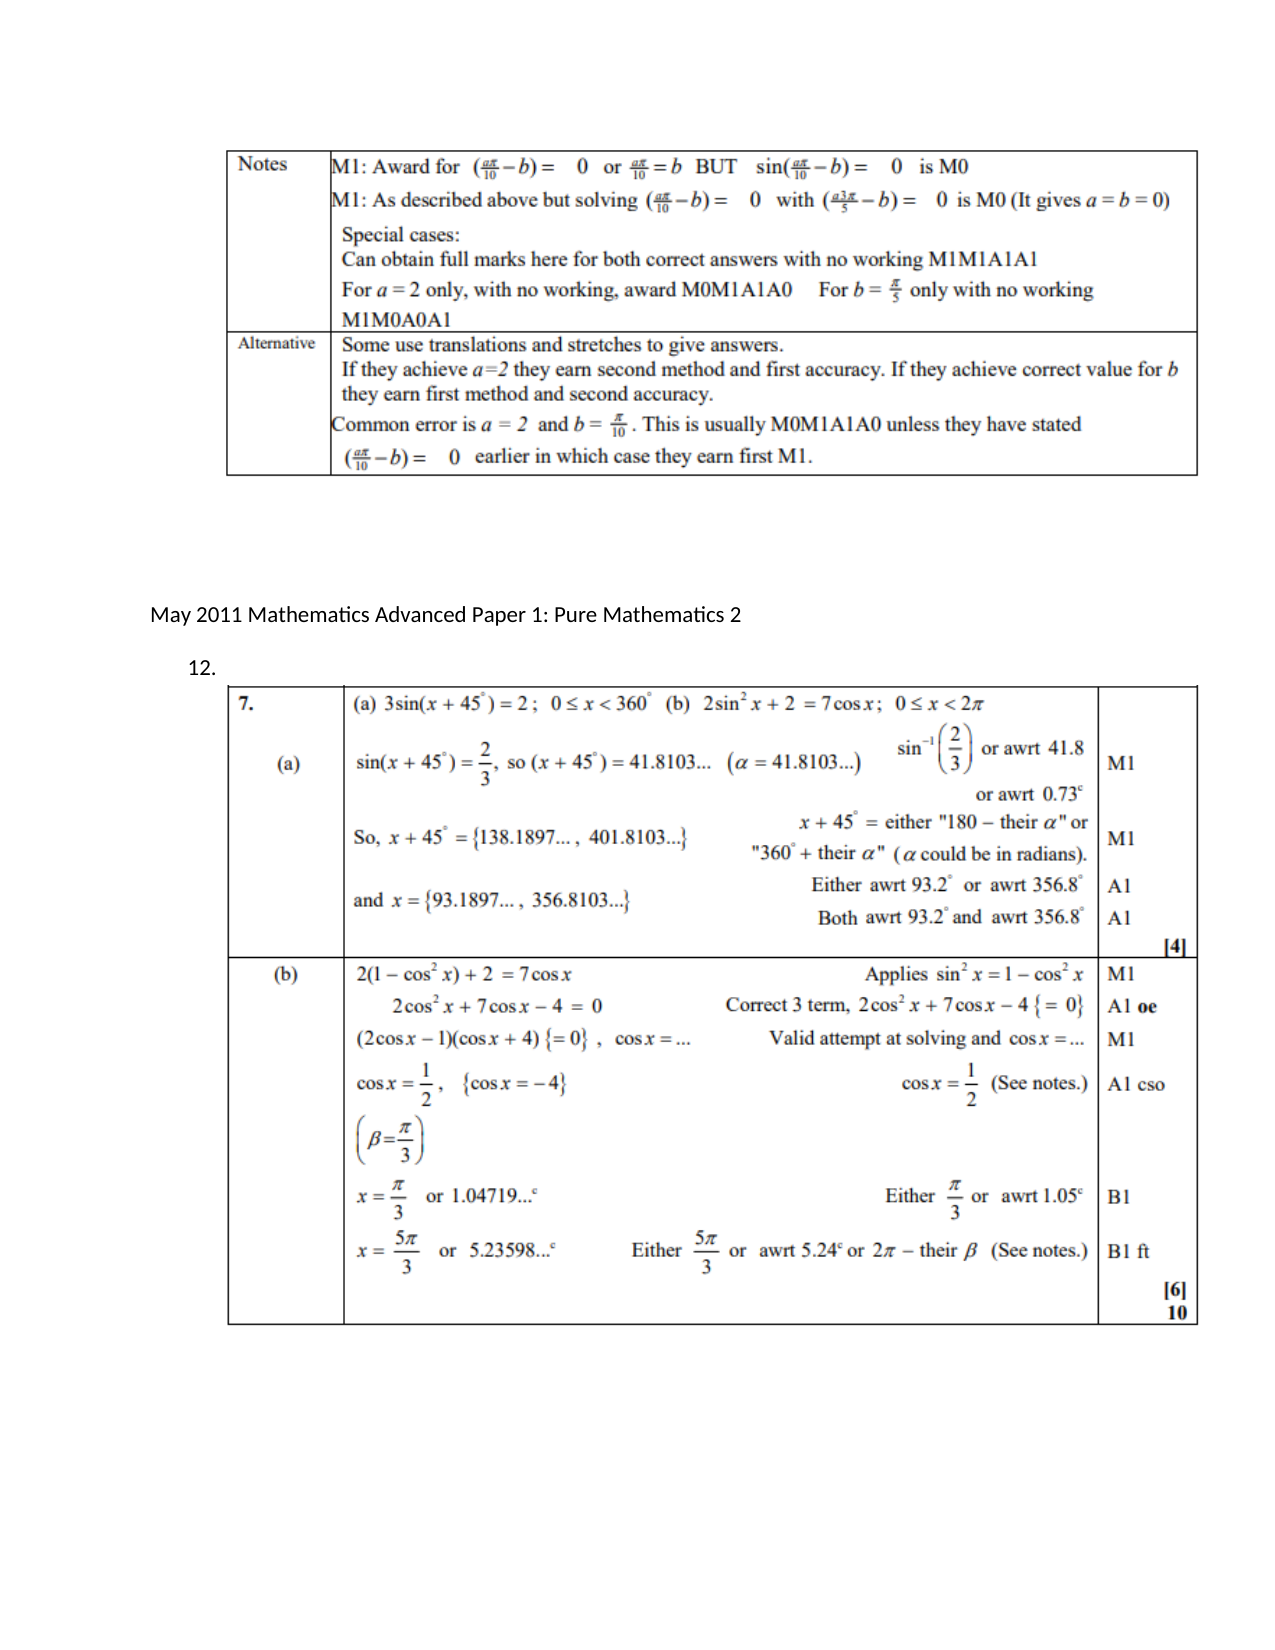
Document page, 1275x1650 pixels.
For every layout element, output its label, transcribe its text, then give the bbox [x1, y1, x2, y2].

text May 2011 Mathematics Advanced Paper 1: Pure Mathematics 2 [150, 600, 1125, 628]
picture [225, 685, 1200, 1328]
picture [225, 150, 1200, 479]
